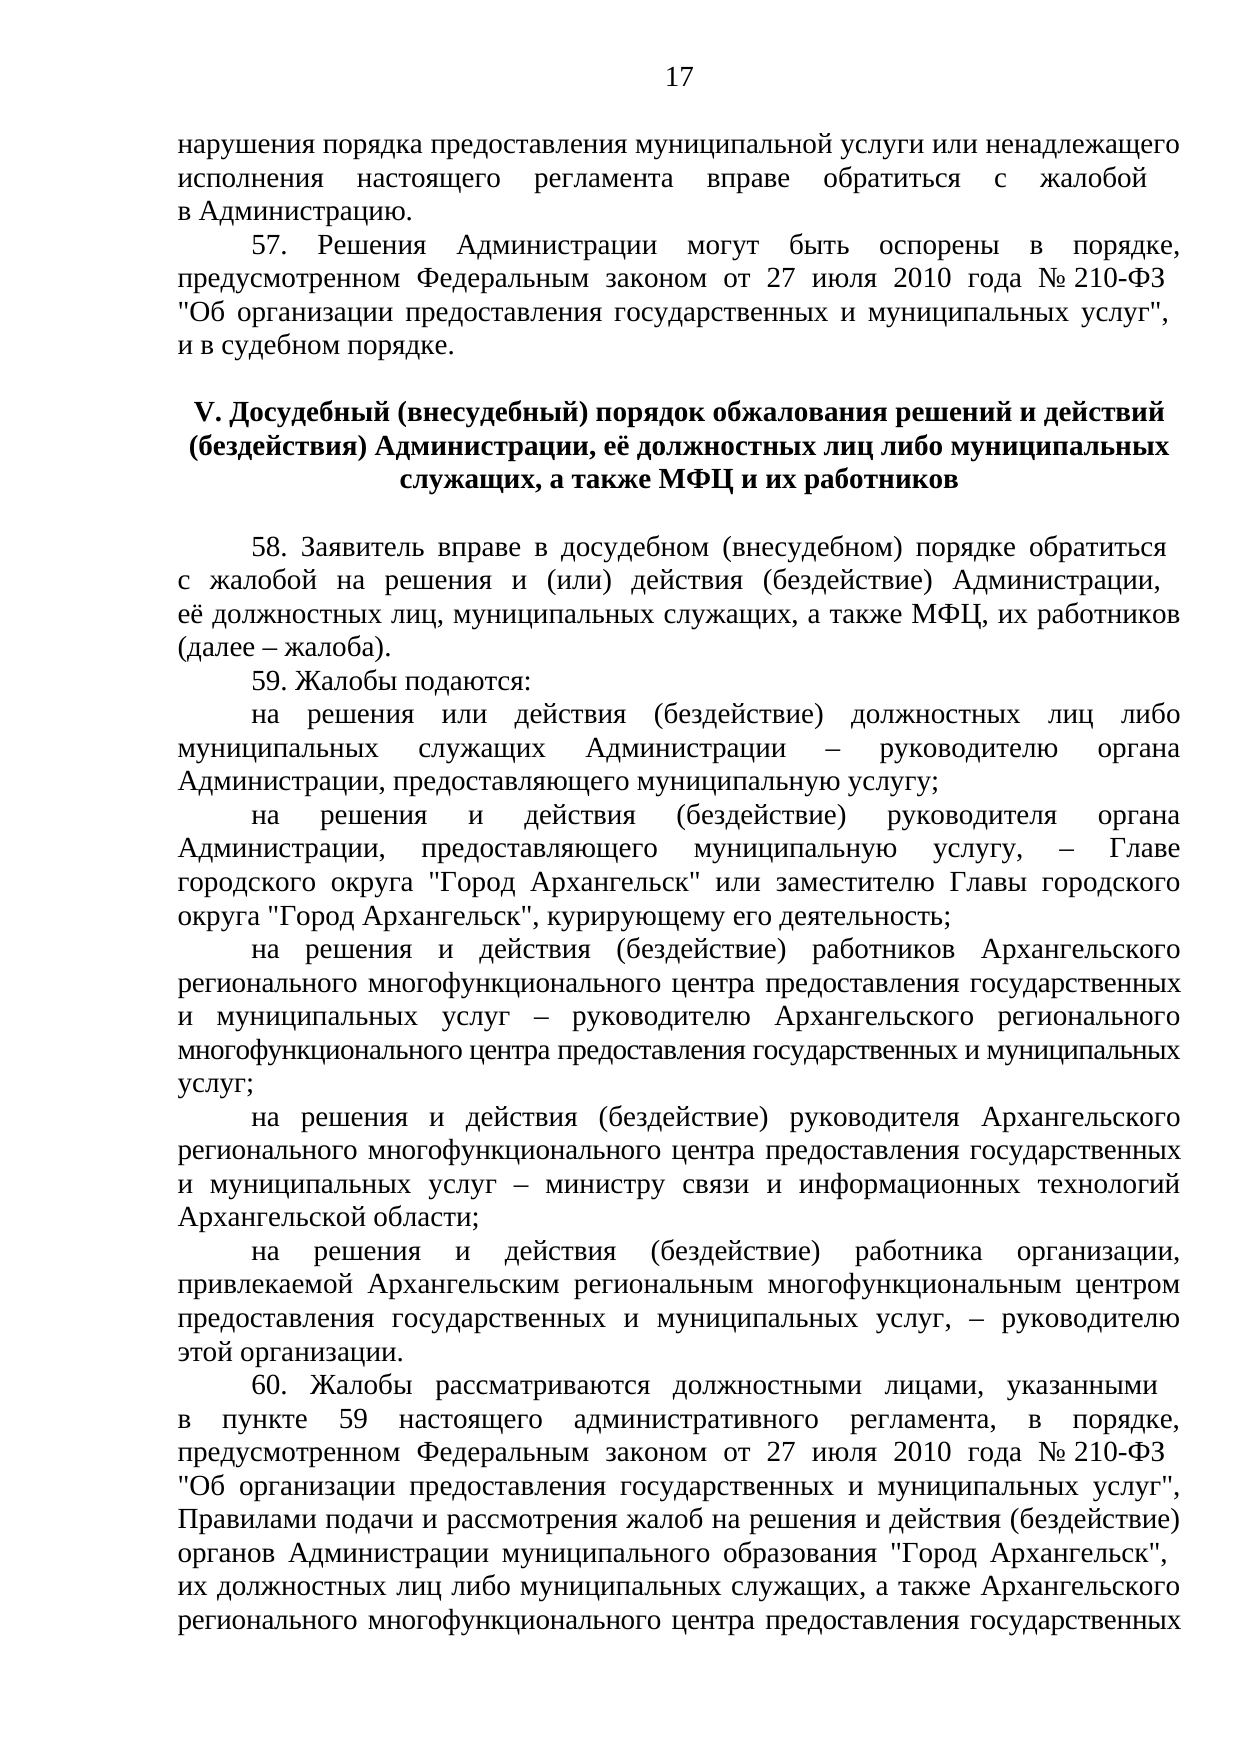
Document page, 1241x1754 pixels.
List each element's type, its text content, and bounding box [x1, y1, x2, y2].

text 57. Решения Администрации могут быть оспорены в порядке, предусмотренном Федеральным законом от 27 июля 2010 года № 210-ФЗ "Об организации предоставления государственных и муниципальных услуг", и в судебном порядке. [177, 227, 1181, 361]
text 58. Заявитель вправе в досудебном (внесудебном) порядке обратиться с жалобой на решения и (или) действия (бездействие) Администрации, её должностных лиц, муниципальных служащих, а также МФЦ, их работников (далее – жалоба). [177, 529, 1181, 663]
text на решения или действия (бездействие) должностных лиц либо муниципальных служащих Администрации – руководителю органа Администрации, предоставляющего муниципальную услугу; [177, 696, 1181, 797]
text на решения и действия (бездействие) работника организации, привлекаемой Архангельским региональным многофункциональным центром предоставления государственных и муниципальных услуг, – руководителю этой организации. [177, 1233, 1181, 1367]
text 59. Жалобы подаются: [177, 663, 1181, 696]
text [177, 1367, 1181, 1636]
text на решения и действия (бездействие) руководителя органа Администрации, предоставляющего муниципальную услугу, – Главе городского округа "Город Архангельск" или заместителю Главы городского округа "Город Архангельск", курирующему его деятельность; [177, 797, 1181, 931]
text на решения и действия (бездействие) работников Архангельского регионального многофункционального центра предоставления государственных и муниципальных услуг – руководителю Архангельского регионального многофункционального центра предоставления государственных и муниципальных услуг; [177, 931, 1181, 1099]
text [177, 126, 1181, 227]
text на решения и действия (бездействие) руководителя Архангельского регионального многофункционального центра предоставления государственных и муниципальных услуг – министру связи и информационных технологий Архангельской области; [177, 1099, 1181, 1233]
text V. Досудебный (внесудебный) порядок обжалования решений и действий (бездействия) Администрации, её должностных лиц либо муниципальных служащих, а также МФЦ и их работников [177, 394, 1181, 495]
